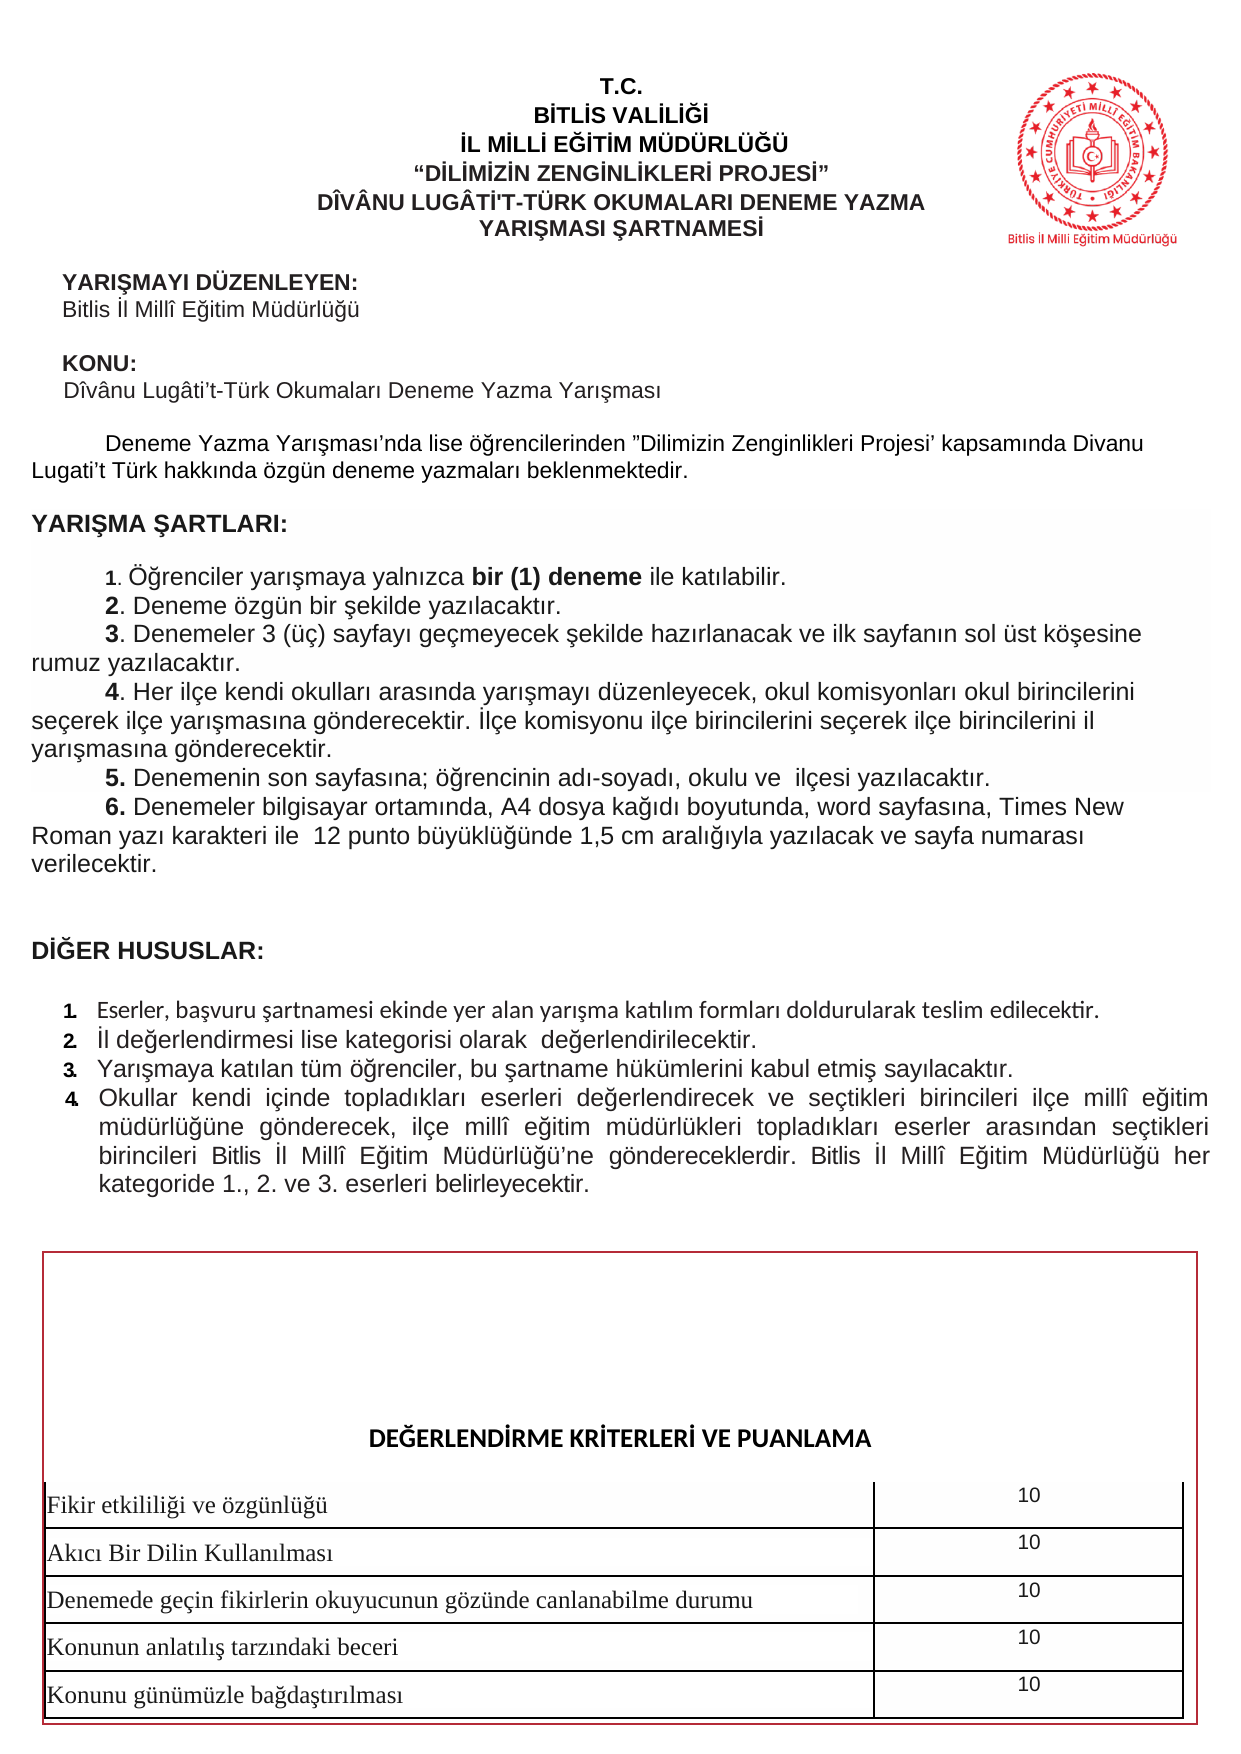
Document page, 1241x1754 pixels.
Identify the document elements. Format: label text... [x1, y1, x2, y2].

text DİĞER HUSUSLAR: [31, 936, 1211, 964]
text 2. Deneme özgün bir şekilde yazılacaktır. [31, 591, 1211, 619]
picture [1007, 73, 1177, 250]
list Okullar kendi içinde topladıkları eserleri değerlendirecek ve seçtikleri birincileri ilçe millî eğitim müdürlüğüne gönderecek, ilçe millî eğitim müdürlükleri topladıkları eserler arasından seçtikleri birincileri Bitlis İl Millî Eğitim Müdürlüğü’ne göndereceklerdir. Bitlis İl Millî Eğitim Müdürlüğü her kategoride 1., 2. ve 3. eserleri belirleyecektir. [65, 1083, 1211, 1198]
text Bitlis İl Millî Eğitim Müdürlüğü [62, 296, 1211, 322]
text 1. Öğrenciler yarışmaya yalnızca bir (1) deneme ile katılabilir. [31, 562, 1211, 591]
list İl değerlendirmesi lise kategorisi olarak değerlendirilecektir. [63, 1025, 1211, 1054]
text T.C. [400, 73, 843, 99]
text YARIŞMA ŞARTLARI: [31, 509, 1211, 538]
text DÎVÂNU LUGÂTİ'T-TÜRK OKUMALARI DENEME YAZMA YARIŞMASI ŞARTNAMESİ [293, 189, 949, 242]
text KONU: [62, 349, 1211, 376]
text 4. Her ilçe kendi okulları arasında yarışmayı düzenleyecek, okul komisyonları okul birincilerini seçerek ilçe yarışmasına gönderecektir. İlçe komisyonu ilçe birincilerini seçerek ilçe birincilerini il yarışmasına gönderecektir. [31, 677, 1211, 763]
text Dîvânu Lugâti’t-Türk Okumaları Deneme Yazma Yarışması [31, 377, 1211, 403]
table_header DEĞERLENDİRME KRİTERLERİ VE PUANLAMA [44, 1253, 1196, 1723]
text 5. Denemenin son sayfasına; öğrencinin adı-soyadı, okulu ve ilçesi yazılacaktır. [31, 763, 1211, 792]
text 3. Denemeler 3 (üç) sayfayı geçmeyecek şekilde hazırlanacak ve ilk sayfanın sol üst köşesine rumuz yazılacaktır. [31, 619, 1211, 677]
text BİTLİS VALİLİĞİ [400, 102, 843, 128]
text Deneme Yazma Yarışması’nda lise öğrencilerinden ”Dilimizin Zenginlikleri Projesi’ kapsamında Divanu Lugati’t Türk hakkında özgün deneme yazmaları beklenmektedir. [31, 430, 1211, 483]
text İL MİLLİ EĞİTİM MÜDÜRLÜĞÜ [400, 131, 843, 157]
list Yarışmaya katılan tüm öğrenciler, bu şartname hükümlerini kabul etmiş sayılacaktır. [63, 1054, 1211, 1083]
text 6. Denemeler bilgisayar ortamında, A4 dosya kağıdı boyutunda, word sayfasına, Times New Roman yazı karakteri ile 12 punto büyüklüğünde 1,5 cm aralığıyla yazılacak ve sayfa numarası verilecektir. [31, 792, 1211, 878]
text YARIŞMAYI DÜZENLEYEN: [62, 269, 1211, 295]
list Eserler, başvuru şartnamesi ekinde yer alan yarışma katılım formları doldurularak teslim edilecektir. [63, 994, 1155, 1024]
text “DİLİMİZİN ZENGİNLİKLERİ PROJESİ” [400, 160, 843, 186]
